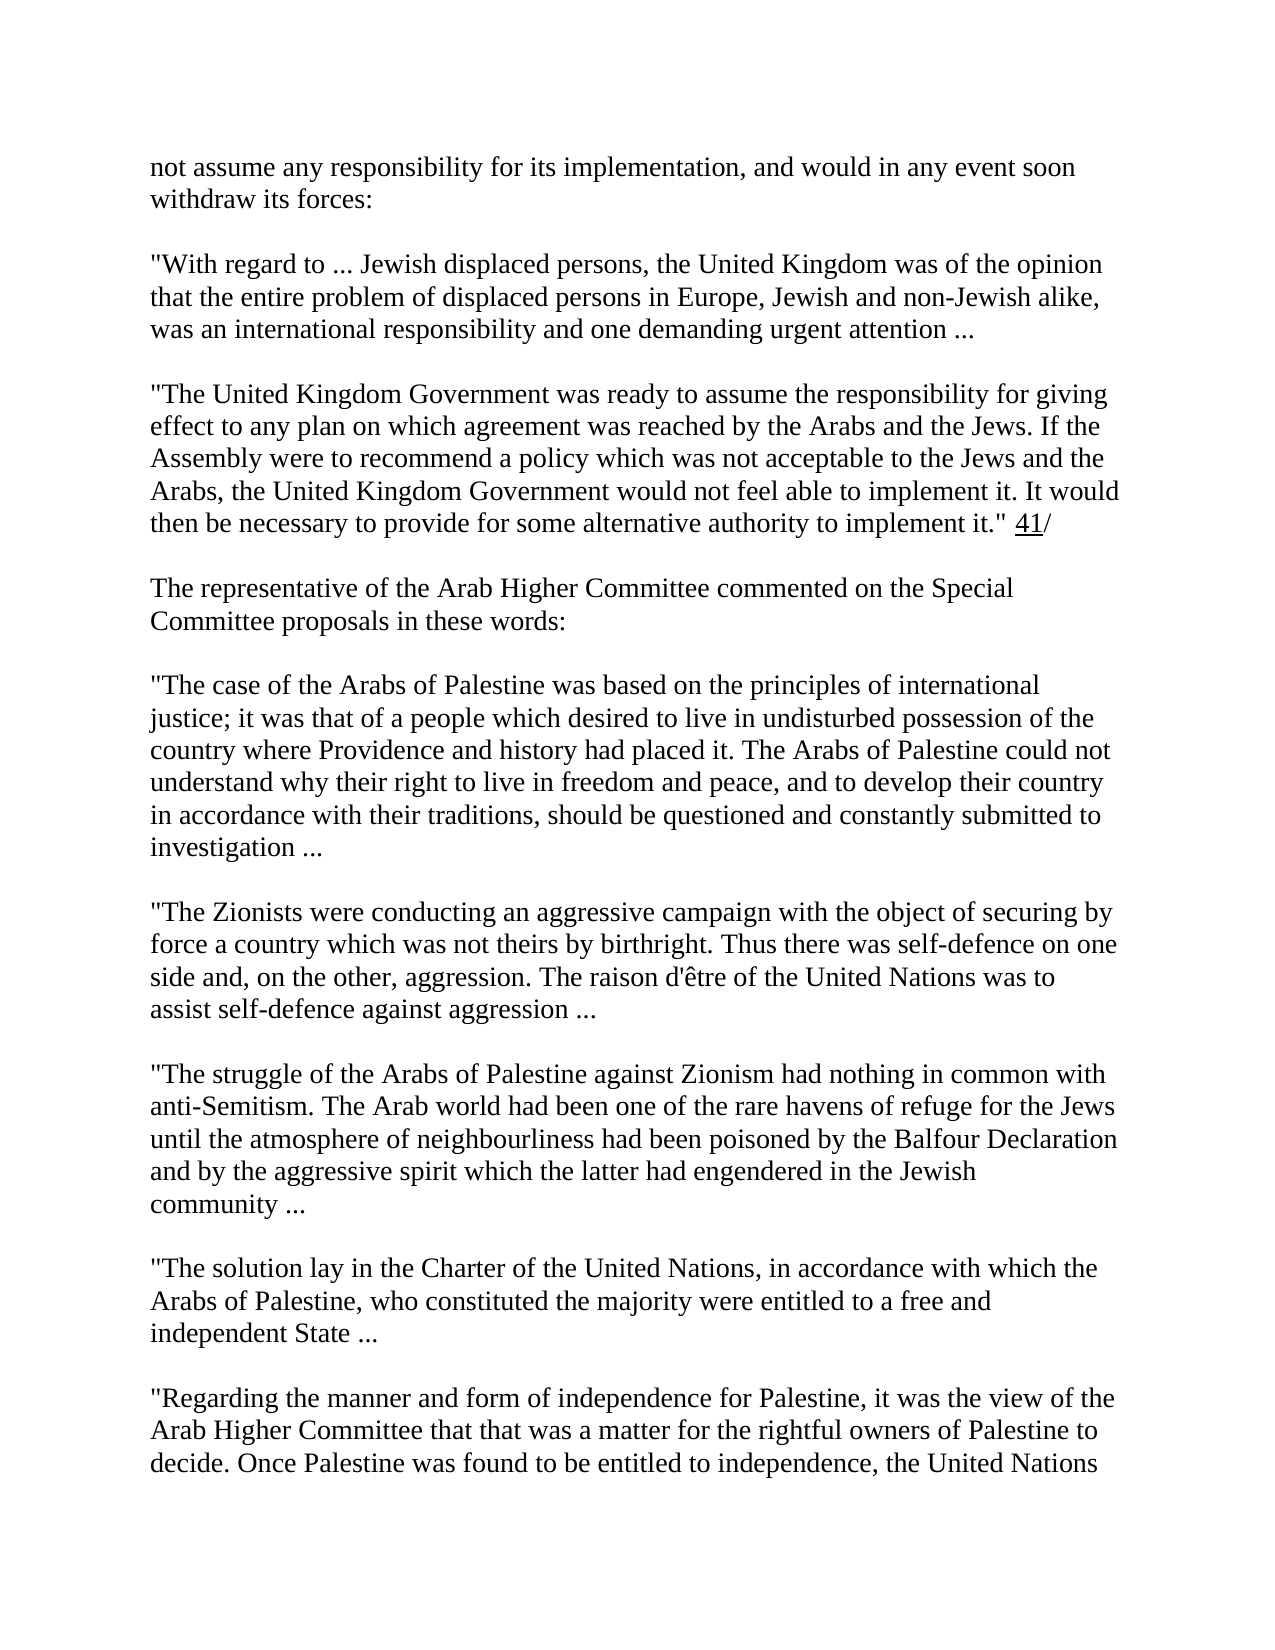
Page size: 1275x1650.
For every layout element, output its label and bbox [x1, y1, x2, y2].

text [150, 150, 1125, 1478]
